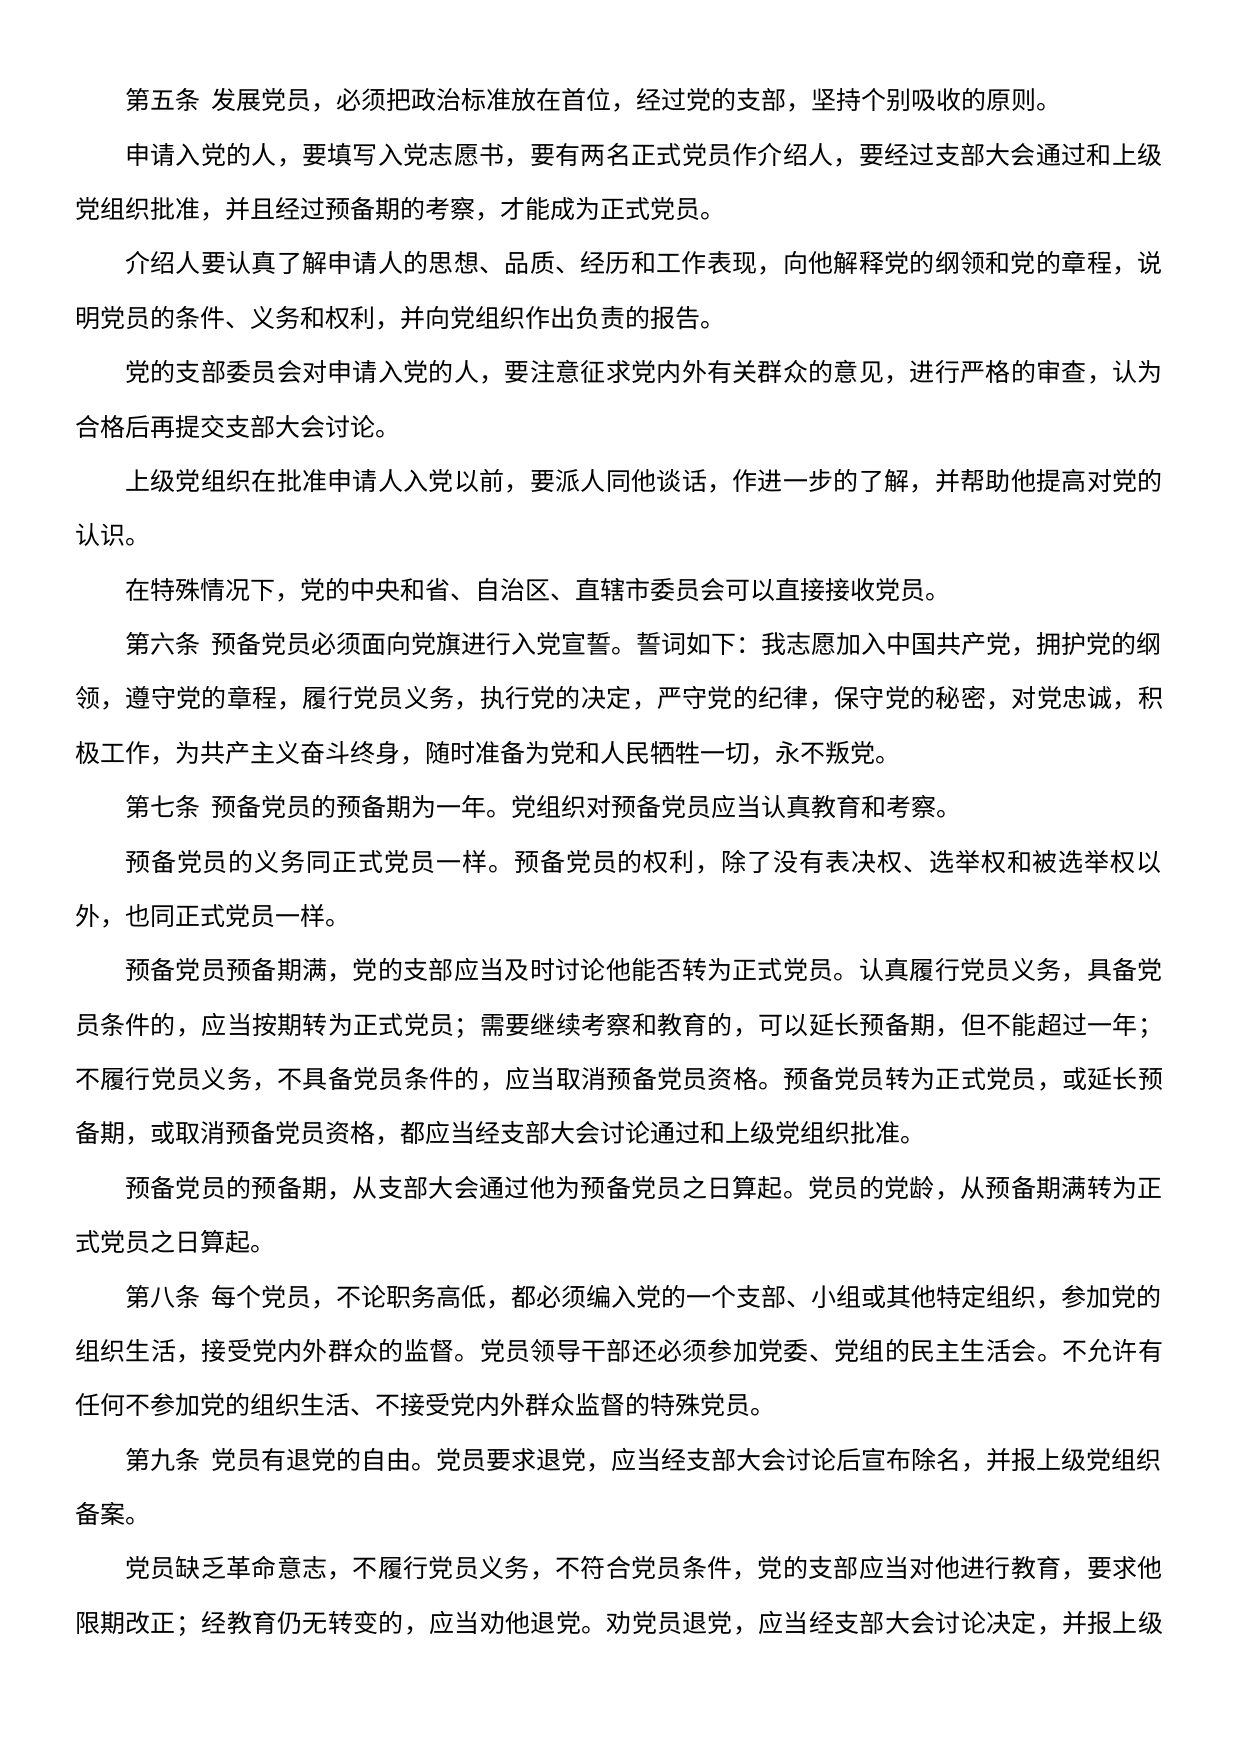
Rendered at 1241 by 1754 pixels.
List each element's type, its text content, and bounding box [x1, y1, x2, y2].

text 预备党员的预备期，从支部大会通过他为预备党员之日算起。党员的党龄，从预备期满转为正式党员之日算起。 [75, 1168, 1165, 1259]
text 上级党组织在批准申请人入党以前，要派人同他谈话，作进一步的了解，并帮助他提高对党的认识。 [75, 461, 1165, 552]
text 预备党员预备期满，党的支部应当及时讨论他能否转为正式党员。认真履行党员义务，具备党员条件的，应当按期转为正式党员；需要继续考察和教育的，可以延长预备期，但不能超过一年；不履行党员义务，不具备党员条件的，应当取消预备党员资格。预备党员转为正式党员，或延长预备期，或取消预备党员资格，都应当经支部大会讨论通过和上级党组织批准。 [75, 951, 1165, 1150]
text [75, 1549, 1165, 1639]
text 第九条 党员有退党的自由。党员要求退党，应当经支部大会讨论后宣布除名，并报上级党组织备案。 [75, 1440, 1165, 1531]
text 在特殊情况下，党的中央和省、自治区、直辖市委员会可以直接接收党员。 [75, 570, 1165, 606]
text 第七条 预备党员的预备期为一年。党组织对预备党员应当认真教育和考察。 [75, 788, 1165, 824]
text 第五条 发展党员，必须把政治标准放在首位，经过党的支部，坚持个别吸收的原则。 [75, 81, 1165, 117]
text 党的支部委员会对申请入党的人，要注意征求党内外有关群众的意见，进行严格的审查，认为合格后再提交支部大会讨论。 [75, 353, 1165, 443]
text 申请入党的人，要填写入党志愿书，要有两名正式党员作介绍人，要经过支部大会通过和上级党组织批准，并且经过预备期的考察，才能成为正式党员。 [75, 135, 1165, 226]
text 第八条 每个党员，不论职务高低，都必须编入党的一个支部、小组或其他特定组织，参加党的组织生活，接受党内外群众的监督。党员领导干部还必须参加党委、党组的民主生活会。不允许有任何不参加党的组织生活、不接受党内外群众监督的特殊党员。 [75, 1277, 1165, 1422]
text 介绍人要认真了解申请人的思想、品质、经历和工作表现，向他解释党的纲领和党的章程，说明党员的条件、义务和权利，并向党组织作出负责的报告。 [75, 244, 1165, 334]
text 第六条 预备党员必须面向党旗进行入党宣誓。誓词如下：我志愿加入中国共产党，拥护党的纲领，遵守党的章程，履行党员义务，执行党的决定，严守党的纪律，保守党的秘密，对党忠诚，积极工作，为共产主义奋斗终身，随时准备为党和人民牺牲一切，永不叛党。 [75, 624, 1165, 769]
text 预备党员的义务同正式党员一样。预备党员的权利，除了没有表决权、选举权和被选举权以外，也同正式党员一样。 [75, 842, 1165, 933]
